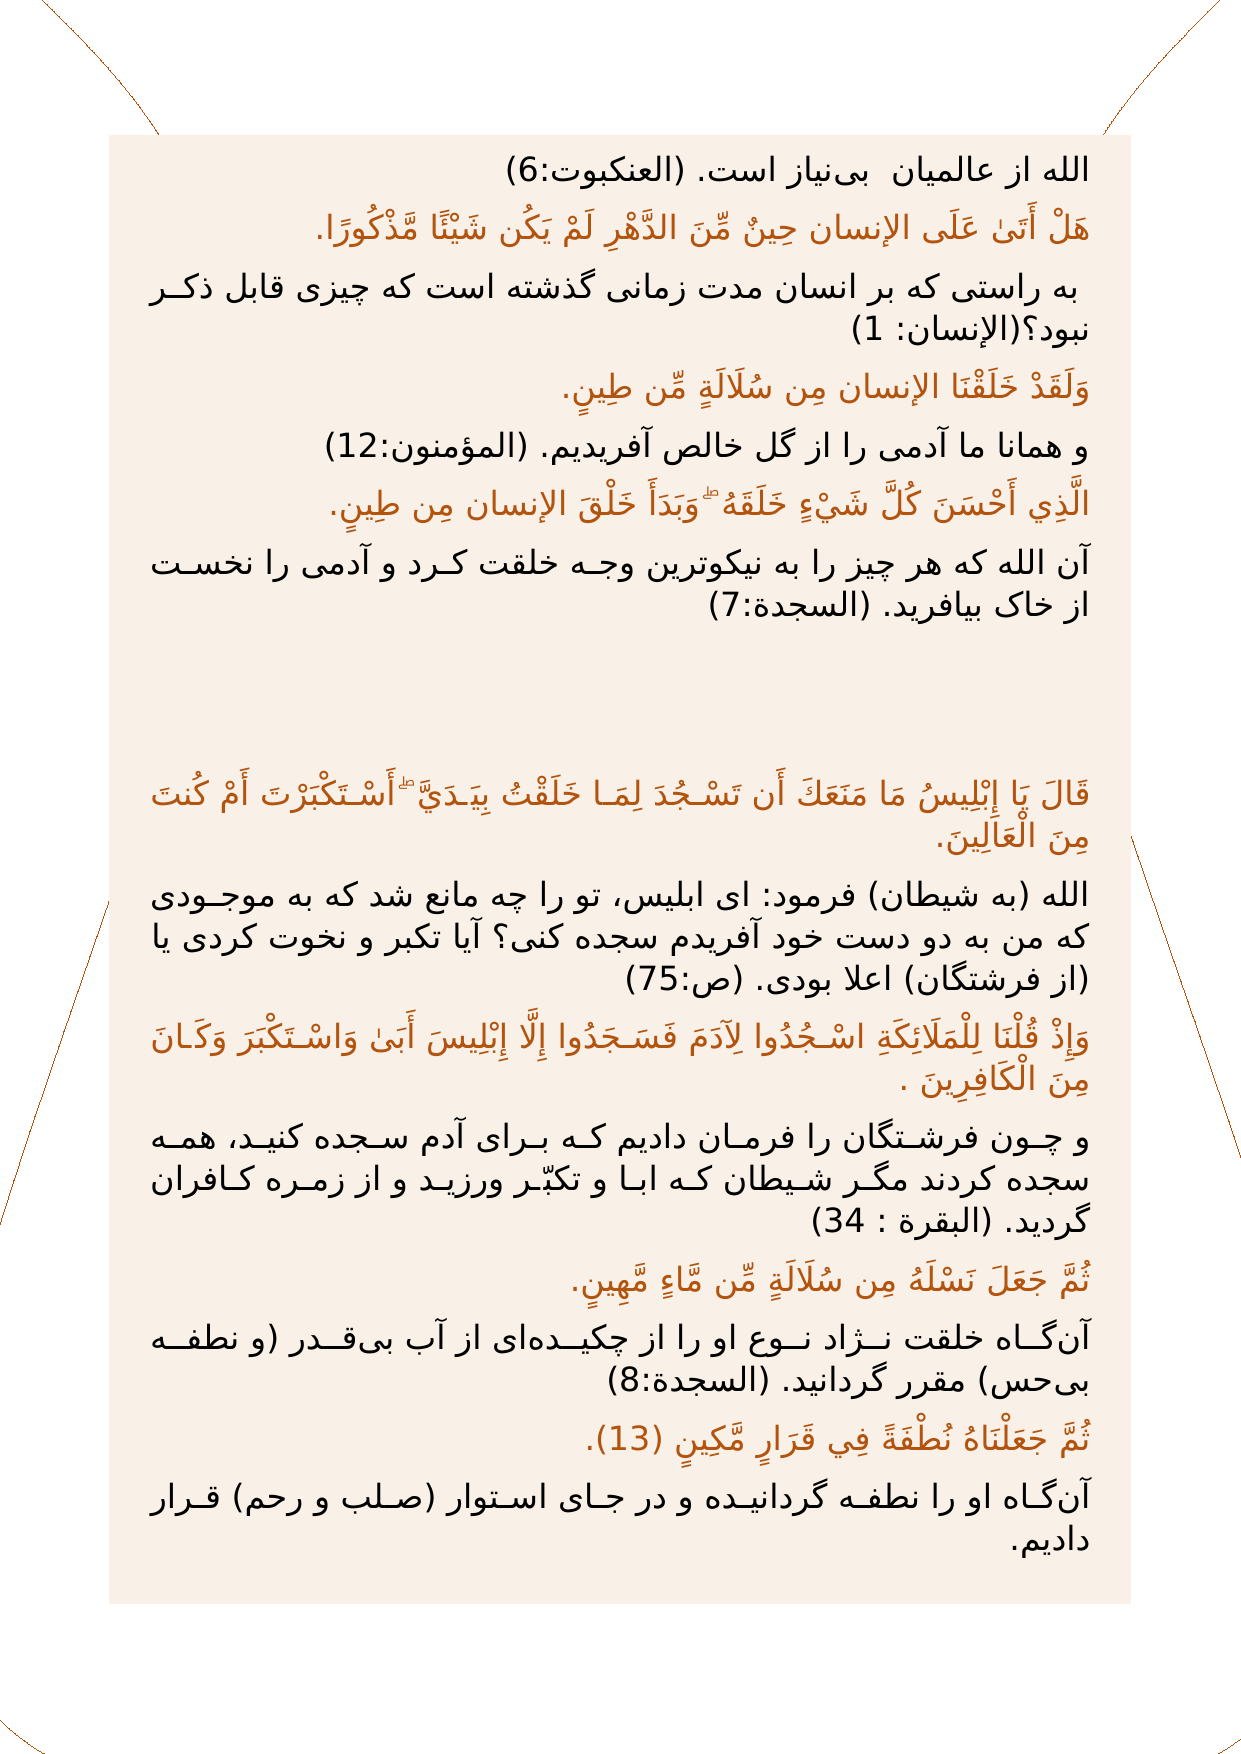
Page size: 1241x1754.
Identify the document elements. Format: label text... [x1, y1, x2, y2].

text وَلَقَدْ خَلَقْنَا الإنسان مِن سُلَالَةٍ مِّن طِينٍ. [150, 367, 1090, 406]
text آن الله که هر چیز را به نیکوترین وجه خلقت کرد و آدمی را نخست از خاک بیافرید. (السجدة:7) [150, 543, 1090, 624]
text و همانا ما آدمی را از گل خالص آفریدیم. (المؤمنون:12) [150, 426, 1090, 465]
text هَلْ أَتَىٰ عَلَى الإنسان حِينٌ مِّنَ الدَّهْرِ لَمْ يَكُن شَيْئًا مَّذْكُورًا. [150, 208, 1090, 247]
text به راستى كه بر انسان مدت زمانى گذشته است كه چيزى قابل ذکر نبود؟(الإنسان: 1) [150, 267, 1090, 348]
text الله (به شیطان) فرمود: ای ابلیس، تو را چه مانع شد که به موجودی که من به دو دست خود آفریدم سجده کنی؟ آیا تکبر و نخوت کردی یا (از فرشتگان) اعلا بودی. (ص:75) [150, 875, 1090, 998]
text وَإِذْ قُلْنَا لِلْمَلَائِكَةِ اسْجُدُوا لِآدَمَ فَسَجَدُوا إِلَّا إِبْلِيسَ أَبَىٰ وَاسْتَكْبَرَ وَكَانَ مِنَ الْكَافِرِينَ . [150, 1017, 1090, 1098]
text الله از عالمیان بی‌نیاز است. (العنكبوت:6) [150, 150, 1090, 189]
text ثُمَّ جَعَلَ نَسْلَهُ مِن سُلَالَةٍ مِّن مَّاءٍ مَّهِينٍ. [150, 1260, 1090, 1299]
text آن‌گاه او را نطفه گردانیده و در جای استوار (صلب و رحم) قرار دادیم. [150, 1478, 1090, 1558]
text و چون فرشتگان را فرمان دادیم که براى آدم سجده کنید، همه سجده کردند مگر شیطان که ابا و تکبّر ورزید و از زمره کافران گردید. (البقرة : 34) [150, 1118, 1090, 1241]
text آن‌گاه خلقت نژاد نوع او را از چکیده‌ای از آب بی‌قدر (و نطفه بی‌حس) مقرر گردانید. (السجدة:8) [150, 1319, 1090, 1399]
text قَالَ يَا إِبْلِيسُ مَا مَنَعَكَ أَن تَسْجُدَ لِمَا خَلَقْتُ بِيَدَيَّ ۖ أَسْتَكْبَرْتَ أَمْ كُنتَ مِنَ الْعَالِينَ. [150, 775, 1090, 856]
text الَّذِي أَحْسَنَ كُلَّ شَيْءٍ خَلَقَهُ ۖ وَبَدَأَ خَلْقَ الإنسان مِن طِينٍ. [150, 484, 1090, 523]
text ثُمَّ جَعَلْنَاهُ نُطْفَةً فِي قَرَارٍ مَّكِينٍ (13). [150, 1419, 1090, 1458]
